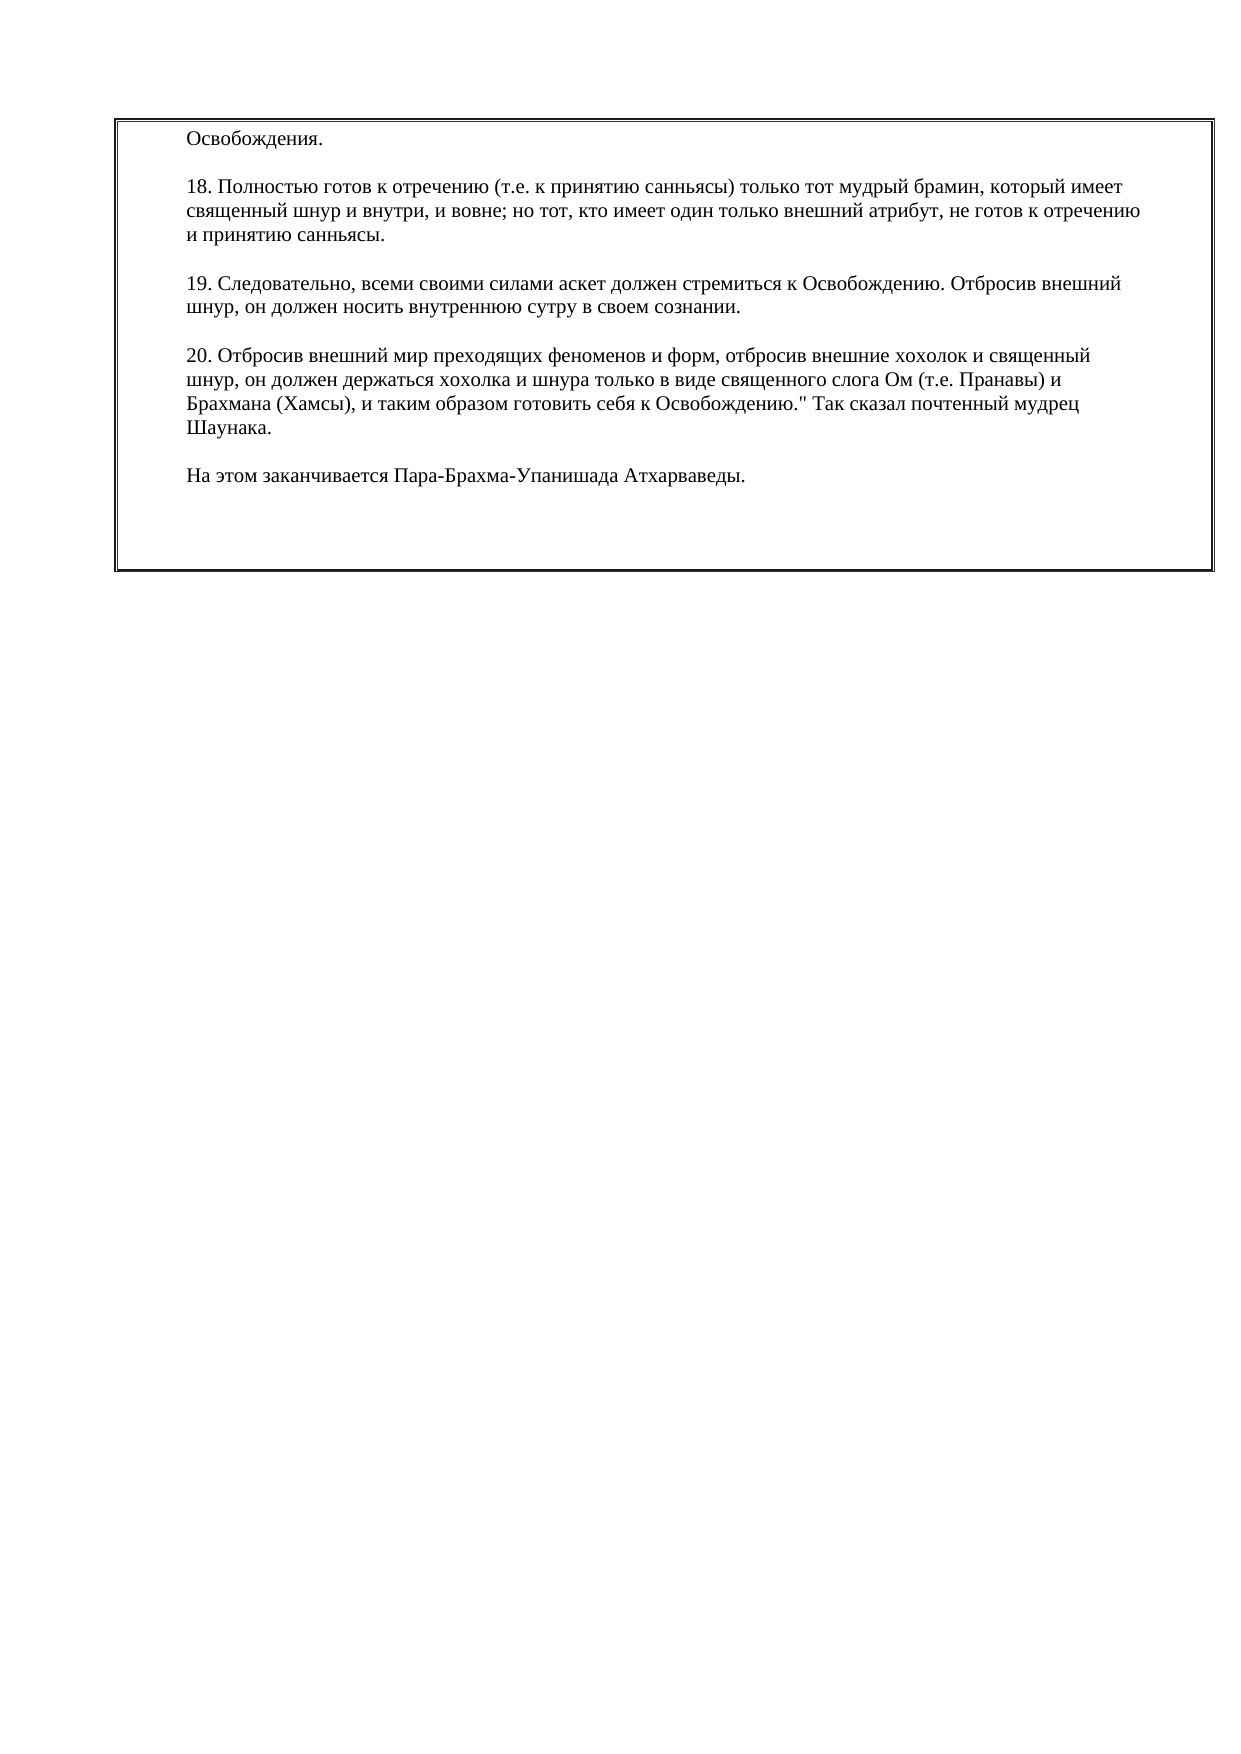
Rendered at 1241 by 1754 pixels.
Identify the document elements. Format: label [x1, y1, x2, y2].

table_header [118, 122, 1211, 569]
